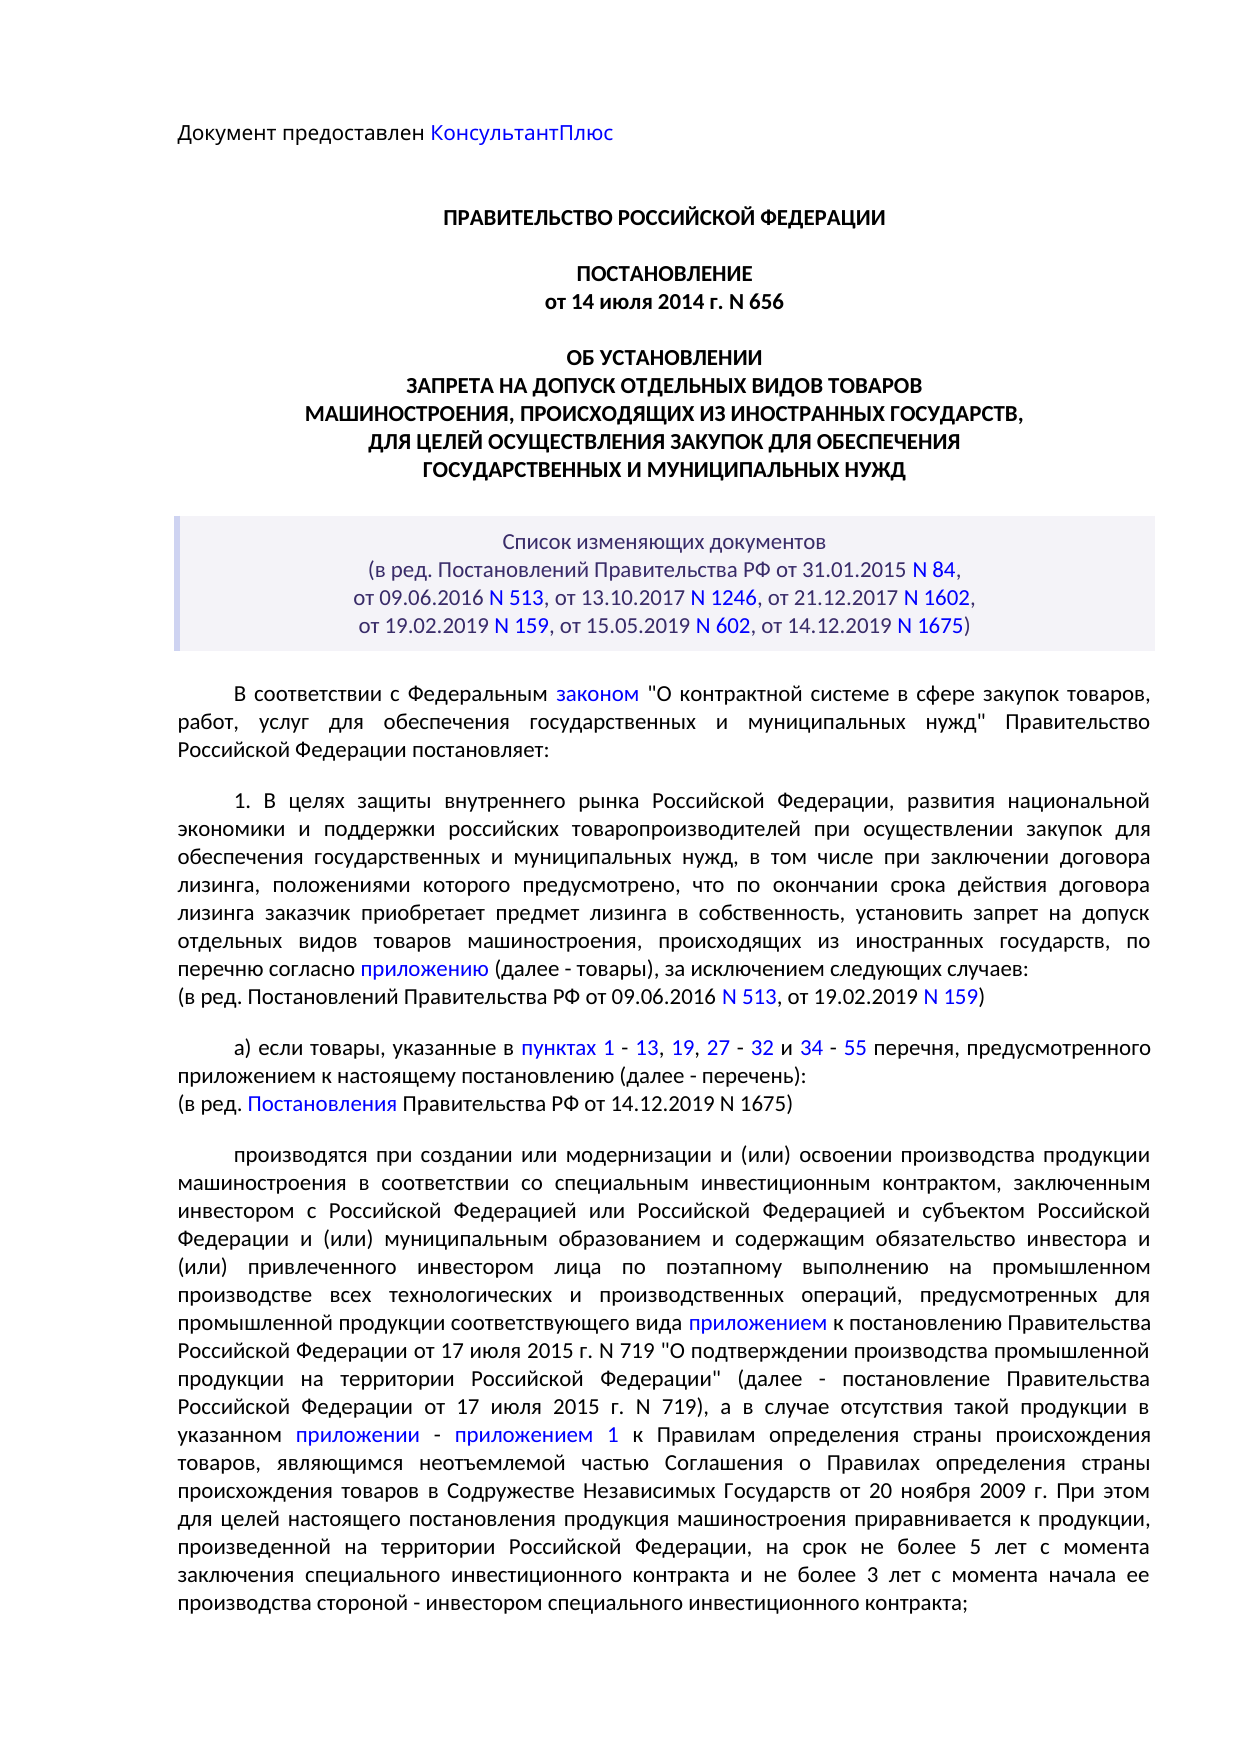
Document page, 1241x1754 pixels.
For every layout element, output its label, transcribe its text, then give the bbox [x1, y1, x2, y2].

title Документ предоставлен КонсультантПлюс [177, 118, 1152, 175]
title ОБ УСТАНОВЛЕНИИ [177, 343, 1152, 371]
table_header Список изменяющих документов (в ред. Постановлений Правительства РФ от 31.01.2015 N 84, от 09.06.2016 N 513, от 13.10.2017 N 1246, от 21.12.2017 N 1602, от 19.02.2019 N 159, от 15.05.2019 N 602, от 14.12.2019 N 1675) [180, 516, 1149, 651]
title ЗАПРЕТА НА ДОПУСК ОТДЕЛЬНЫХ ВИДОВ ТОВАРОВ [177, 371, 1152, 399]
title ДЛЯ ЦЕЛЕЙ ОСУЩЕСТВЛЕНИЯ ЗАКУПОК ДЛЯ ОБЕСПЕЧЕНИЯ [177, 427, 1152, 455]
title ГОСУДАРСТВЕННЫХ И МУНИЦИПАЛЬНЫХ НУЖД [177, 455, 1152, 483]
text 1. В целях защиты внутреннего рынка Российской Федерации, развития национальной экономики и поддержки российских товаропроизводителей при осуществлении закупок для обеспечения государственных и муниципальных нужд, в том числе при заключении договора лизинга, положениями которого предусмотрено, что по окончании срока действия договора лизинга заказчик приобретает предмет лизинга в собственность, установить запрет на допуск отдельных видов товаров машиностроения, происходящих из иностранных государств, по перечню согласно приложению (далее - товары), за исключением следующих случаев: [177, 786, 1152, 982]
text В соответствии с Федеральным законом "О контрактной системе в сфере закупок товаров, работ, услуг для обеспечения государственных и муниципальных нужд" Правительство Российской Федерации постановляет: [177, 679, 1152, 763]
text производятся при создании или модернизации и (или) освоении производства продукции машиностроения в соответствии со специальным инвестиционным контрактом, заключенным инвестором с Российской Федерацией или Российской Федерацией и субъектом Российской Федерации и (или) муниципальным образованием и содержащим обязательство инвестора и (или) привлеченного инвестором лица по поэтапному выполнению на промышленном производстве всех технологических и производственных операций, предусмотренных для промышленной продукции соответствующего вида приложением к постановлению Правительства Российской Федерации от 17 июля 2015 г. N 719 "О подтверждении производства промышленной продукции на территории Российской Федерации" (далее - постановление Правительства Российской Федерации от 17 июля 2015 г. N 719), а в случае отсутствия такой продукции в указанном приложении - приложением 1 к Правилам определения страны происхождения товаров, являющимся неотъемлемой частью Соглашения о Правилах определения страны происхождения товаров в Содружестве Независимых Государств от 20 ноября 2009 г. При этом для целей настоящего постановления продукция машиностроения приравнивается к продукции, произведенной на территории Российской Федерации, на срок не более 5 лет с момента заключения специального инвестиционного контракта и не более 3 лет с момента начала ее производства стороной - инвестором специального инвестиционного контракта; [177, 1140, 1152, 1617]
text (в ред. Постановлений Правительства РФ от 09.06.2016 N 513, от 19.02.2019 N 159) [177, 982, 1152, 1010]
title МАШИНОСТРОЕНИЯ, ПРОИСХОДЯЩИХ ИЗ ИНОСТРАННЫХ ГОСУДАРСТВ, [177, 399, 1152, 427]
title ПОСТАНОВЛЕНИЕ [177, 259, 1152, 287]
text а) если товары, указанные в пунктах 1 - 13, 19, 27 - 32 и 34 - 55 перечня, предусмотренного приложением к настоящему постановлению (далее - перечень): [177, 1033, 1152, 1089]
title ПРАВИТЕЛЬСТВО РОССИЙСКОЙ ФЕДЕРАЦИИ [177, 203, 1152, 231]
title от 14 июля 2014 г. N 656 [177, 287, 1152, 315]
text (в ред. Постановления Правительства РФ от 14.12.2019 N 1675) [177, 1089, 1152, 1117]
